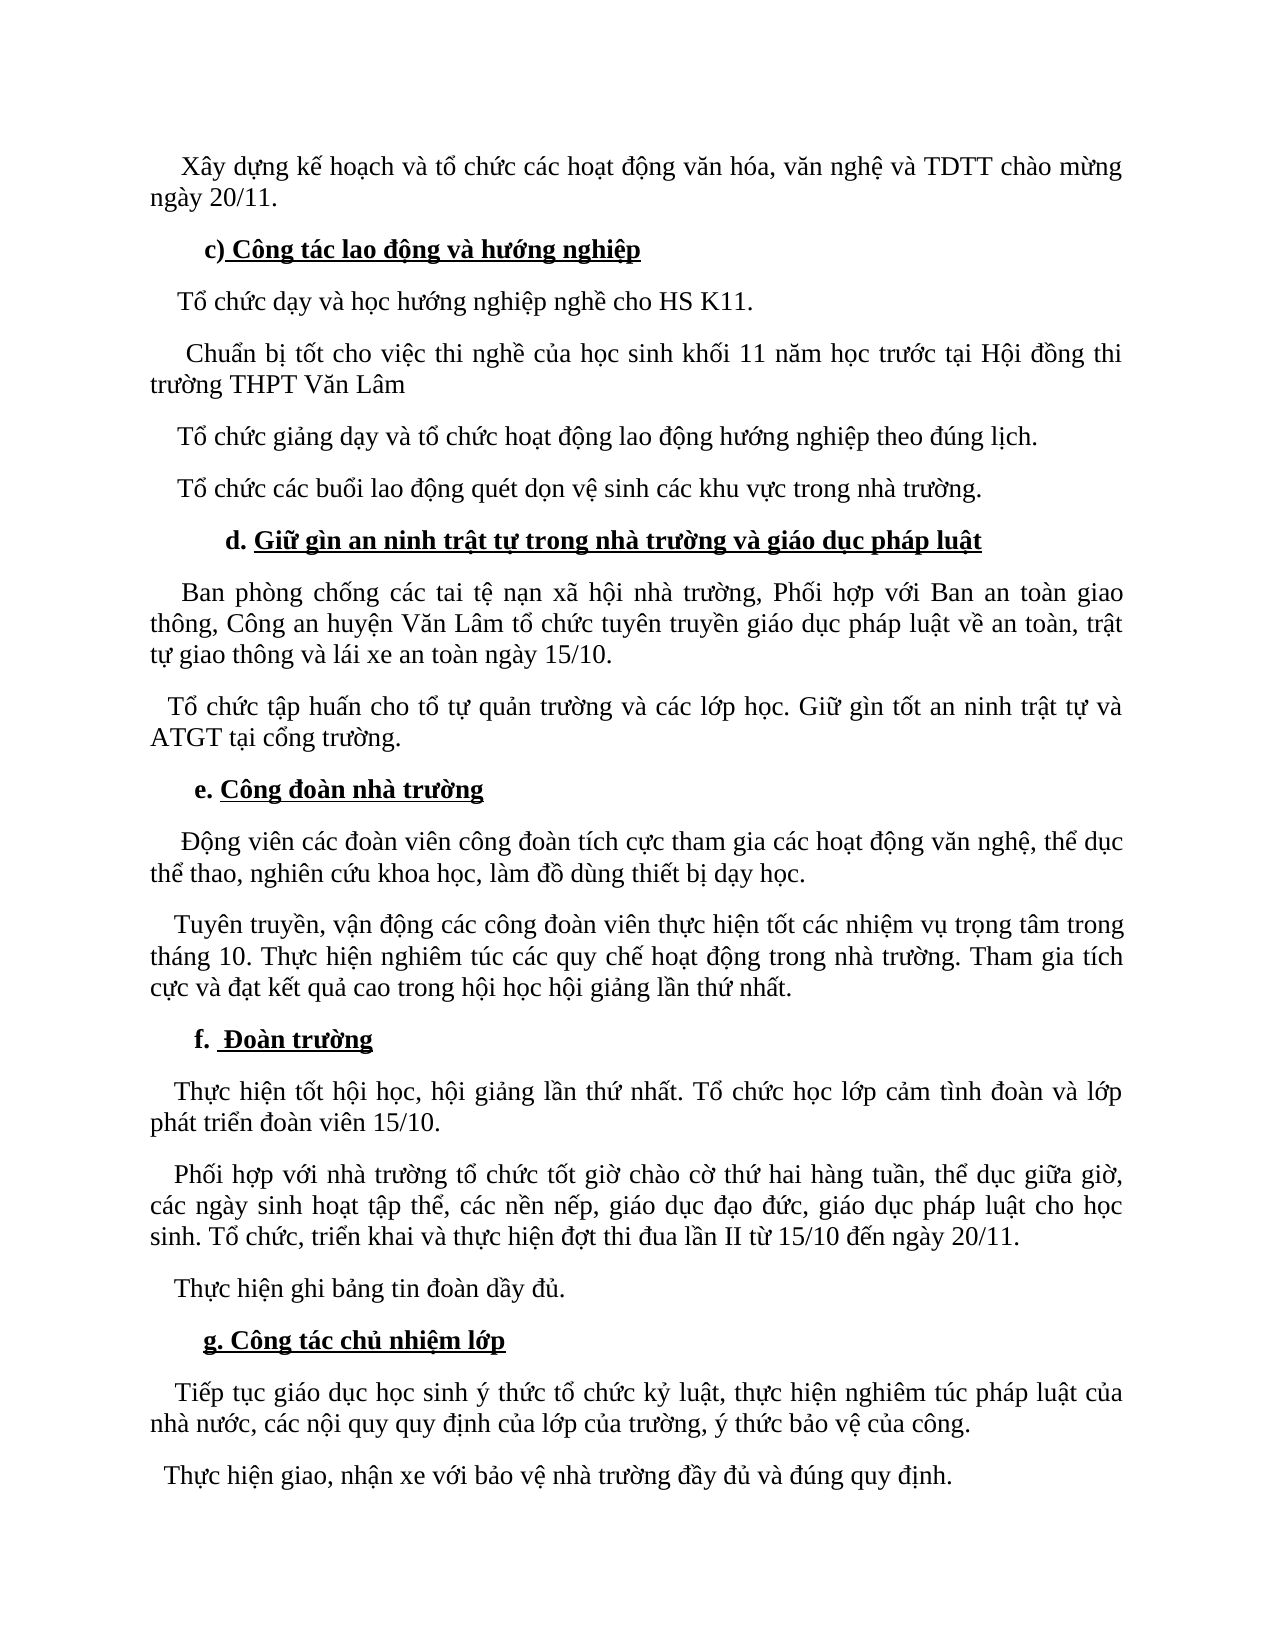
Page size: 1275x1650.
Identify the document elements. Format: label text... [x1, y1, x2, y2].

text f. Đoàn trường [187, 1023, 1125, 1054]
text Tổ chức các buổi lao động quét dọn vệ sinh các khu vực trong nhà trường. [150, 472, 1125, 503]
text Chuẩn bị tốt cho việc thi nghề của học sinh khối 11 năm học trước tại Hội đồng thi trường THPT Văn Lâm [150, 337, 1125, 399]
text Thực hiện tốt hội học, hội giảng lần thứ nhất. Tổ chức học lớp cảm tình đoàn và lớp phát triển đoàn viên 15/10. [150, 1075, 1125, 1137]
text Phối hợp với nhà trường tổ chức tốt giờ chào cờ thứ hai hàng tuần, thể dục giữa giờ, các ngày sinh hoạt tập thể, các nền nếp, giáo dục đạo đức, giáo dục pháp luật cho học sinh. Tổ chức, triển khai và thực hiện đợt thi đua lần II từ 15/10 đến ngày 20/11. [150, 1158, 1125, 1251]
text Tổ chức dạy và học hướng nghiệp nghề cho HS K11. [150, 285, 1125, 316]
text Tiếp tục giáo dục học sinh ý thức tổ chức kỷ luật, thực hiện nghiêm túc pháp luật của nhà nước, các nội quy quy định của lớp của trường, ý thức bảo vệ của công. [150, 1376, 1125, 1438]
text e. Công đoàn nhà trường [187, 773, 1125, 805]
text Tổ chức tập huấn cho tổ tự quản trường và các lớp học. Giữ gìn tốt an ninh trật tự và ATGT tại cổng trường. [150, 690, 1125, 753]
text Tuyên truyền, vận động các công đoàn viên thực hiện tốt các nhiệm vụ trọng tâm trong tháng 10. Thực hiện nghiêm túc các quy chế hoạt động trong nhà trường. Tham gia tích cực và đạt kết quả cao trong hội học hội giảng lần thứ nhất. [150, 909, 1125, 1002]
text Tổ chức giảng dạy và tổ chức hoạt động lao động hướng nghiệp theo đúng lịch. [150, 420, 1125, 451]
text Động viên các đoàn viên công đoàn tích cực tham gia các hoạt động văn nghệ, thể dục thể thao, nghiên cứu khoa học, làm đồ dùng thiết bị dạy học. [150, 826, 1125, 888]
text Thực hiện giao, nhận xe với bảo vệ nhà trường đầy đủ và đúng quy định. [150, 1459, 1125, 1491]
text g. Công tác chủ nhiệm lớp [203, 1324, 1125, 1355]
text Xây dựng kế hoạch và tổ chức các hoạt động văn hóa, văn nghệ và TDTT chào mừng ngày 20/11. [150, 150, 1125, 212]
text d. Giữ gìn an ninh trật tự trong nhà trường và giáo dục pháp luật [150, 524, 1125, 555]
text Thực hiện ghi bảng tin đoàn dầy đủ. [150, 1272, 1125, 1303]
text c) Công tác lao động và hướng nghiệp [150, 233, 1125, 264]
text Ban phòng chống các tai tệ nạn xã hội nhà trường, Phối hợp với Ban an toàn giao thông, Công an huyện Văn Lâm tổ chức tuyên truyền giáo dục pháp luật về an toàn, trật tự giao thông và lái xe an toàn ngày 15/10. [150, 576, 1125, 669]
